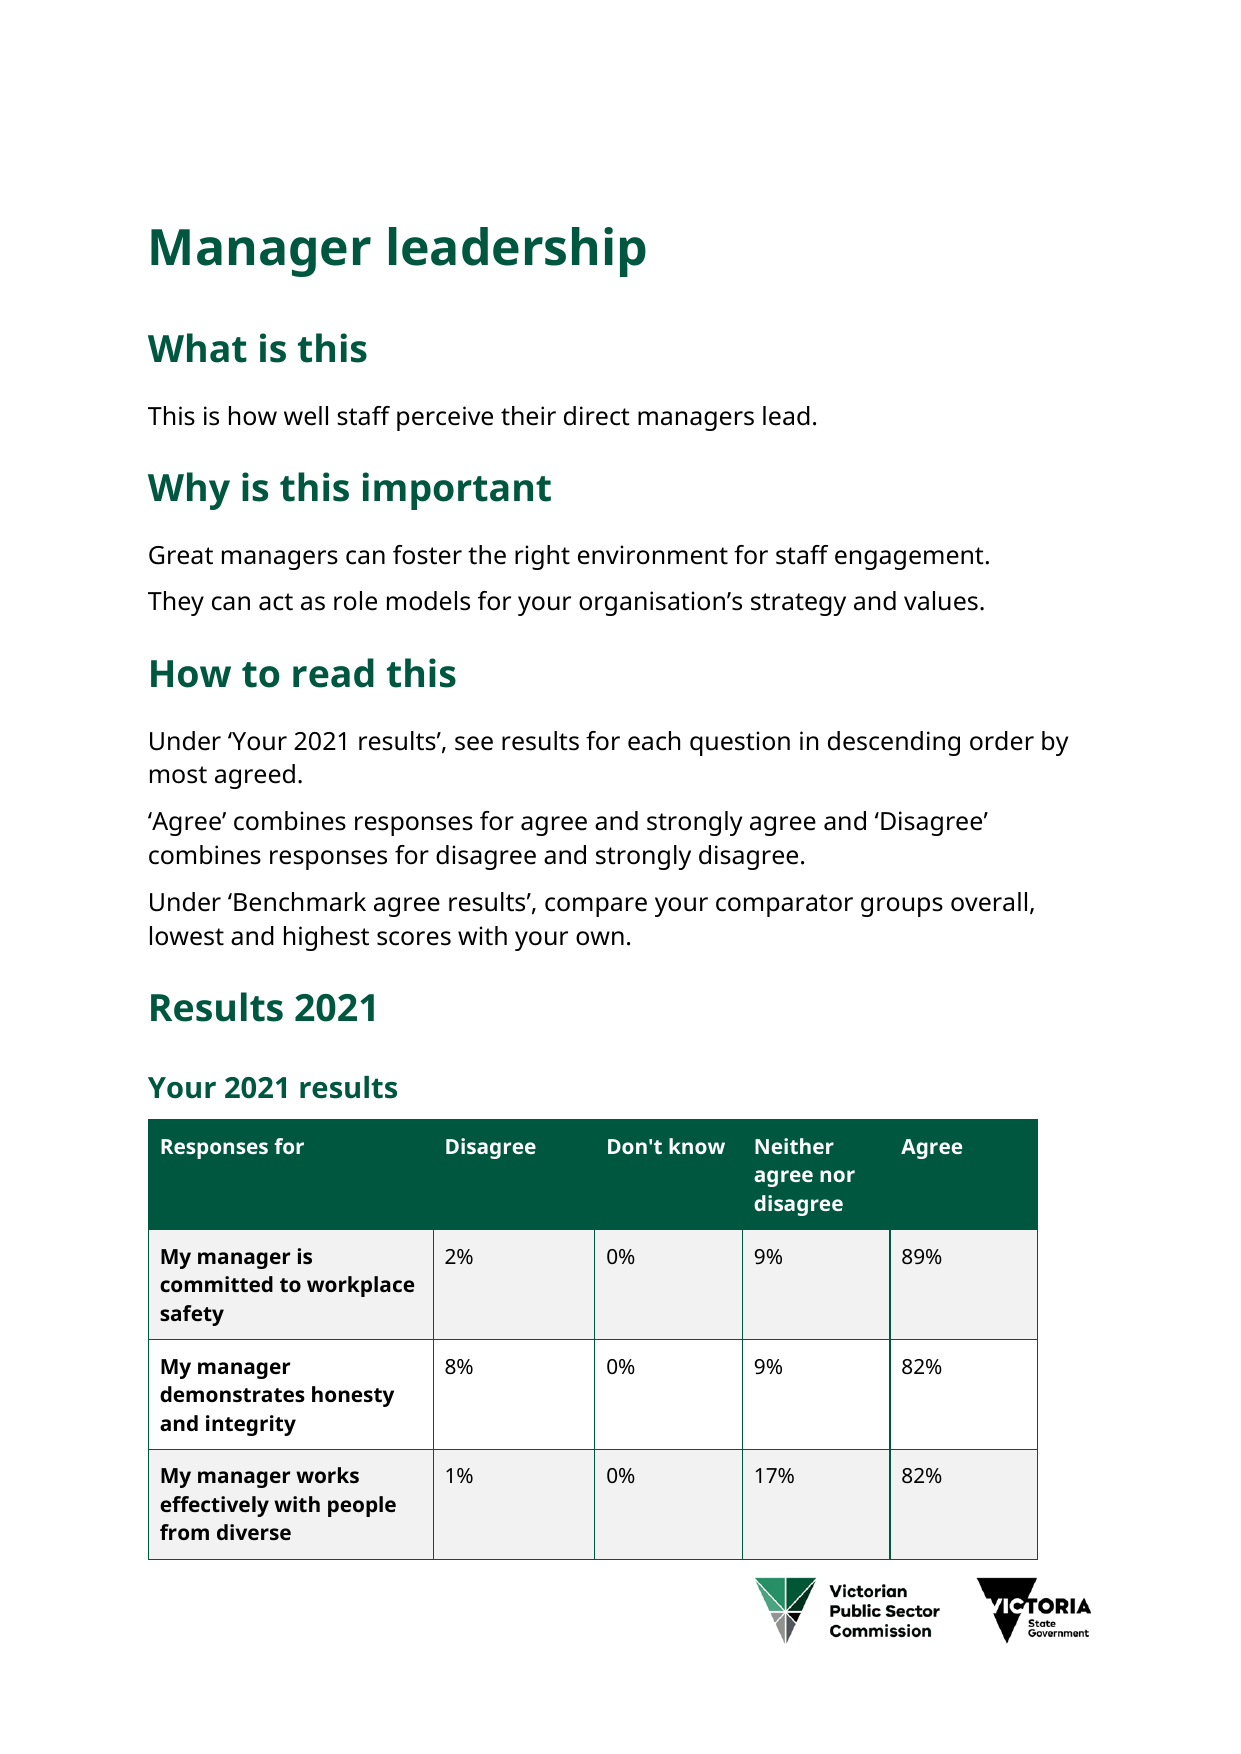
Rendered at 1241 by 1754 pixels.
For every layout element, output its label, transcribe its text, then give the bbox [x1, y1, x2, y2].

picture [754, 1577, 1093, 1645]
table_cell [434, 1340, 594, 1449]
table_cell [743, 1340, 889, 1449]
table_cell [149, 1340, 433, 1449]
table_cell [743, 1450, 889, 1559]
subtitle Your 2021 results [148, 1068, 1092, 1107]
subtitle Results 2021 [148, 981, 1092, 1032]
text Under ‘Your 2021 results’, see results for each question in descending order by most agreed. [148, 723, 1092, 791]
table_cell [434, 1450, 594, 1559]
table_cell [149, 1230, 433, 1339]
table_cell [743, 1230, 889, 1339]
subtitle How to read this [148, 647, 1092, 698]
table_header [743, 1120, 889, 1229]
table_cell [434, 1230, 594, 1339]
subtitle What is this [148, 323, 1092, 374]
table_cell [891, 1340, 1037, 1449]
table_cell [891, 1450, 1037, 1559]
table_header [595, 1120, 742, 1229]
text They can act as role models for your organisation’s strategy and values. [148, 584, 1092, 618]
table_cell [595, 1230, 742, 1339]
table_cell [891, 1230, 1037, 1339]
text This is how well staff perceive their direct managers lead. [148, 398, 1092, 433]
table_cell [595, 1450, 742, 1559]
text ‘Agree’ combines responses for agree and strongly agree and ‘Disagree’ combines responses for disagree and strongly disagree. [148, 804, 1092, 872]
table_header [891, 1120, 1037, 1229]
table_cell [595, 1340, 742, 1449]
text Great managers can foster the right environment for staff engagement. [148, 538, 1092, 572]
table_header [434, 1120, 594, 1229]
text Under ‘Benchmark agree results’, compare your comparator groups overall, lowest and highest scores with your own. [148, 884, 1092, 952]
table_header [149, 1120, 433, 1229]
subtitle Manager leadership [148, 212, 1092, 280]
subtitle Why is this important [148, 462, 1092, 513]
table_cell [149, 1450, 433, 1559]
